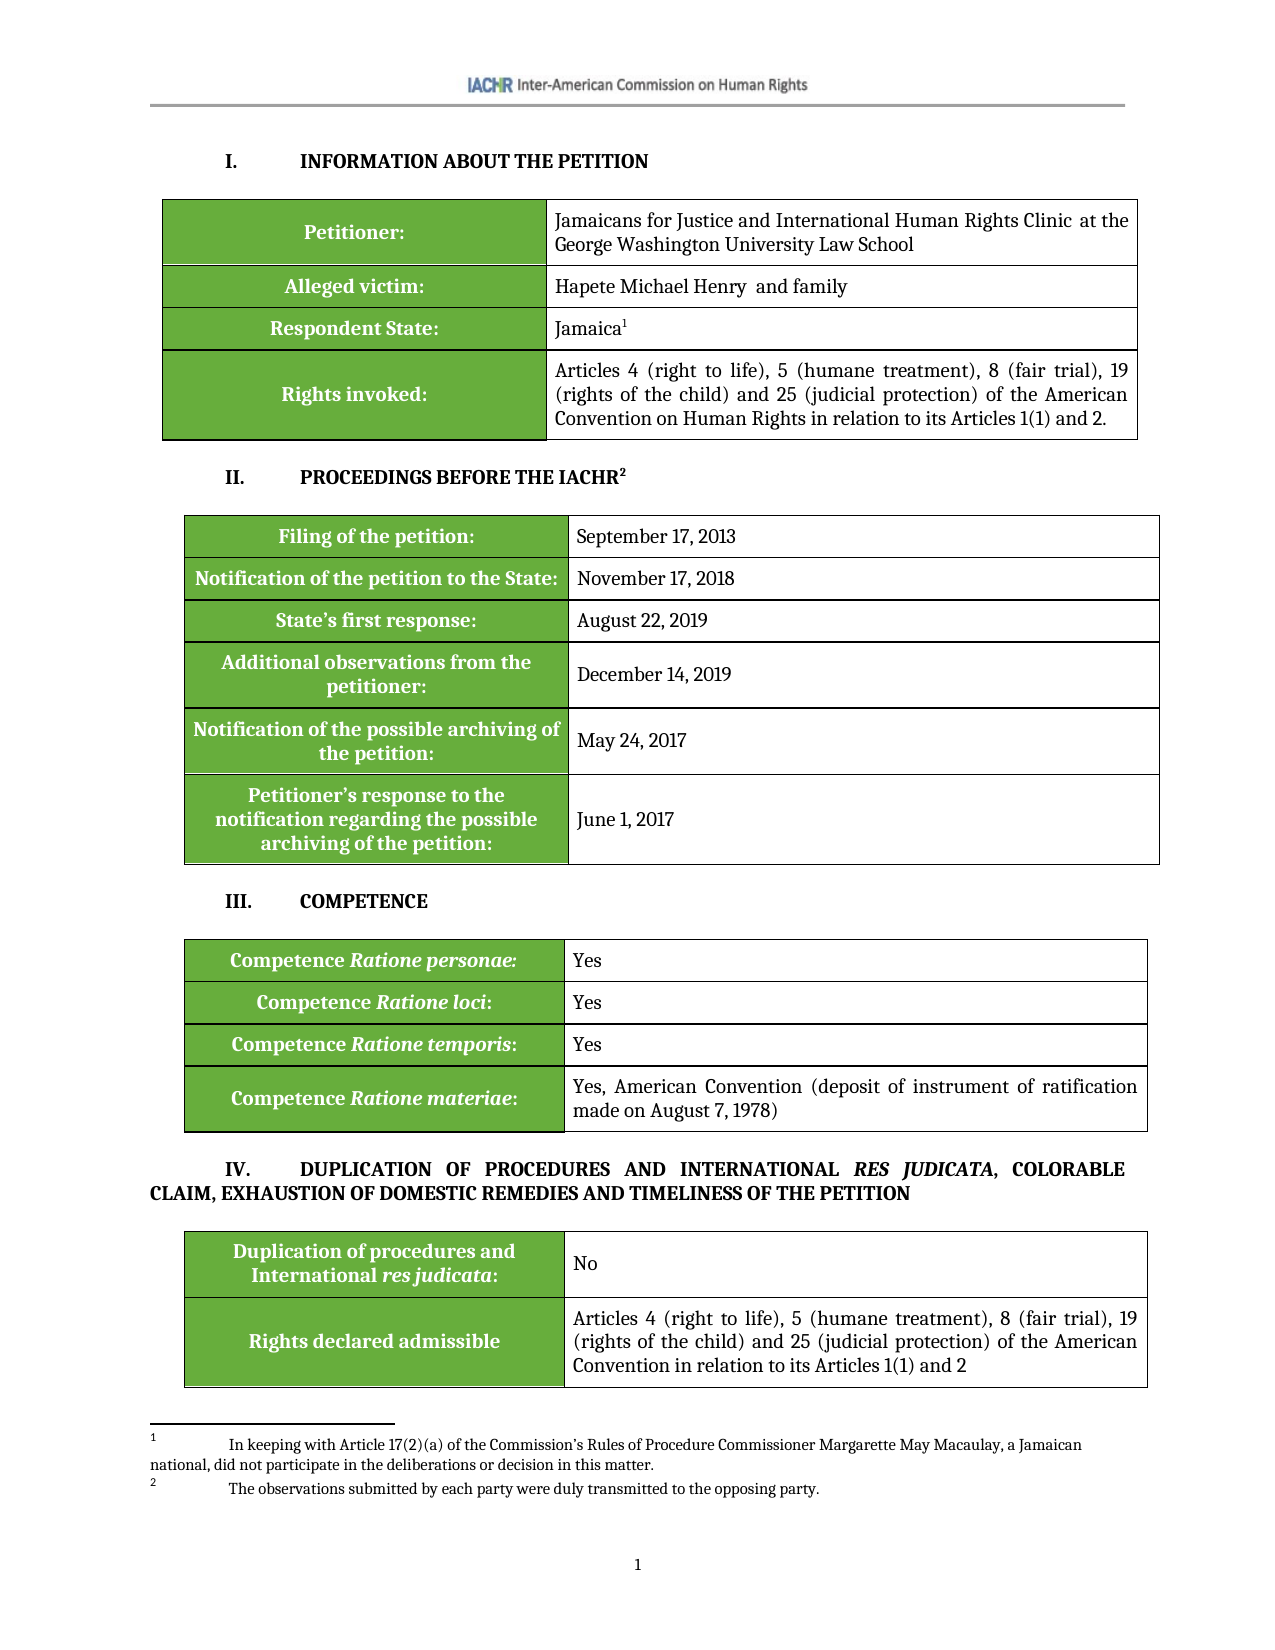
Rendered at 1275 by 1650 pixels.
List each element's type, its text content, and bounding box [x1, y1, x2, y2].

table_header Yes [565, 940, 1147, 981]
table_header Filing of the petition: [185, 516, 568, 557]
table_cell Notification of the petition to the State: [185, 558, 568, 599]
table_cell May 24, 2017 [569, 709, 1159, 773]
table_header No [565, 1232, 1147, 1296]
table_header September 17, 2013 [569, 516, 1159, 557]
table_cell Respondent State: [163, 308, 546, 349]
table_cell December 14, 2019 [569, 643, 1159, 707]
table_cell Jamaica [547, 308, 1137, 349]
table_header Jamaicans for Justice and International Human Rights Clinic at the George Washington University Law School [547, 200, 1137, 264]
table_header Competence Ratione personae: [185, 940, 564, 981]
table_cell November 17, 2018 [569, 558, 1159, 599]
text III. COMPETENCE [150, 890, 1125, 914]
table_cell Yes, American Convention (deposit of instrument of ratification made on August 7, 1978) [565, 1067, 1147, 1131]
text II. PROCEEDINGS BEFORE THE IACHR [150, 466, 1125, 489]
table_cell State’s first response: [185, 601, 568, 641]
table_cell Articles 4 (right to life), 5 (humane treatment), 8 (fair trial), 19 (rights of the child) and 25 (judicial protection) of the American Convention in relation to its Articles 1(1) and 2 [565, 1298, 1147, 1386]
picture [456, 75, 819, 95]
table_cell Notification of the possible archiving of the petition: [185, 709, 568, 773]
table_cell Competence Ratione materiae: [185, 1067, 564, 1131]
table_cell Yes [565, 1025, 1147, 1065]
table_header Petitioner: [163, 200, 546, 264]
table_cell August 22, 2019 [569, 601, 1159, 641]
table_cell Articles 4 (right to life), 5 (humane treatment), 8 (fair trial), 19 (rights of the child) and 25 (judicial protection) of the American Convention on Human Rights in relation to its Articles 1(1) and 2. [547, 351, 1137, 439]
table_cell Additional observations from the petitioner: [185, 643, 568, 707]
text I. INFORMATION ABOUT THE PETITION [150, 150, 1125, 174]
table_cell June 1, 2017 [569, 775, 1159, 863]
table_cell Hapete Michael Henry and family [547, 266, 1137, 307]
table_cell Petitioner’s response to the notification regarding the possible archiving of the petition: [185, 775, 568, 863]
table_cell Competence Ratione loci: [185, 982, 564, 1023]
table_cell Alleged victim: [163, 266, 546, 307]
table_cell Competence Ratione temporis: [185, 1025, 564, 1065]
table_cell Rights declared admissible [185, 1298, 564, 1386]
text IV. DUPLICATION OF PROCEDURES AND INTERNATIONAL RES JUDICATA, COLORABLE CLAIM, EXHAUSTION OF DOMESTIC REMEDIES AND TIMELINESS OF THE PETITION [150, 1158, 1125, 1206]
table_header Duplication of procedures and International res judicata: [185, 1232, 564, 1296]
table_cell Yes [565, 982, 1147, 1023]
table_cell Rights invoked: [163, 351, 546, 439]
